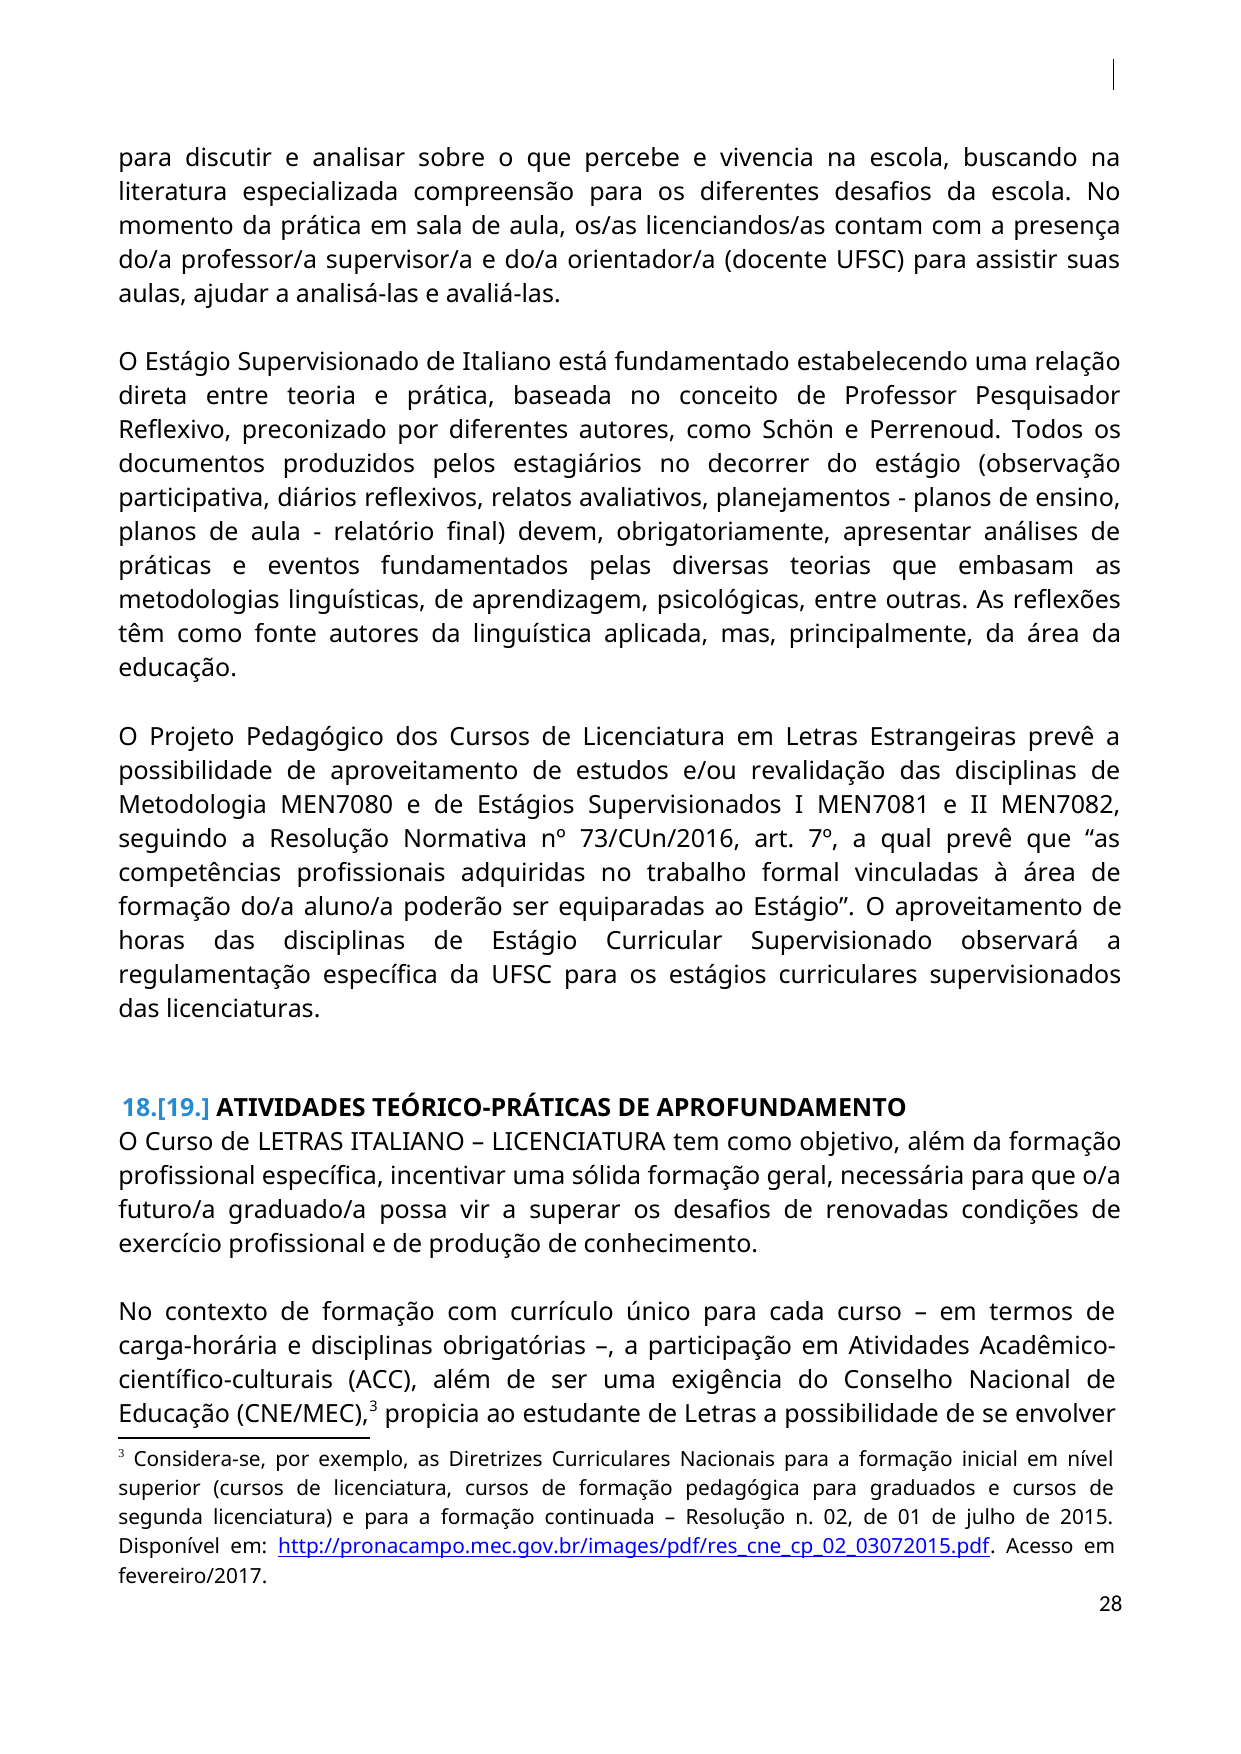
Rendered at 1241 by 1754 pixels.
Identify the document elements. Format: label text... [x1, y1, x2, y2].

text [118, 139, 1122, 309]
list ATIVIDADES TEÓRICO-PRÁTICAS DE APROFUNDAMENTO [122, 1089, 1122, 1123]
text O Estágio Supervisionado de Italiano está fundamentado estabelecendo uma relação direta entre teoria e prática, baseada no conceito de Professor Pesquisador Reflexivo, preconizado por diferentes autores, como Schön e Perrenoud. Todos os documentos produzidos pelos estagiários no decorrer do estágio (observação participativa, diários reflexivos, relatos avaliativos, planejamentos - planos de ensino, planos de aula - relatório final) devem, obrigatoriamente, apresentar análises de práticas e eventos fundamentados pelas diversas teorias que embasam as metodologias linguísticas, de aprendizagem, psicológicas, entre outras. As reflexões têm como fonte autores da linguística aplicada, mas, principalmente, da área da educação. [118, 343, 1122, 684]
text O Curso de LETRAS ITALIANO – LICENCIATURA tem como objetivo, além da formação profissional específica, incentivar uma sólida formação geral, necessária para que o/a futuro/a graduado/a possa vir a superar os desafios de renovadas condições de exercício profissional e de produção de conhecimento. [118, 1123, 1122, 1260]
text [118, 1294, 1117, 1430]
text O Projeto Pedagógico dos Cursos de Licenciatura em Letras Estrangeiras prevê a possibilidade de aproveitamento de estudos e/ou revalidação das disciplinas de Metodologia MEN7080 e de Estágios Supervisionados I MEN7081 e II MEN7082, seguindo a Resolução Normativa nº 73/CUn/2016, art. 7º, a qual prevê que “as competências profissionais adquiridas no trabalho formal vinculadas à área de formação do/a aluno/a poderão ser equiparadas ao Estágio”. O aproveitamento de horas das disciplinas de Estágio Curricular Supervisionado observará a regulamentação específica da UFSC para os estágios curriculares supervisionados das licenciaturas. [118, 718, 1122, 1025]
